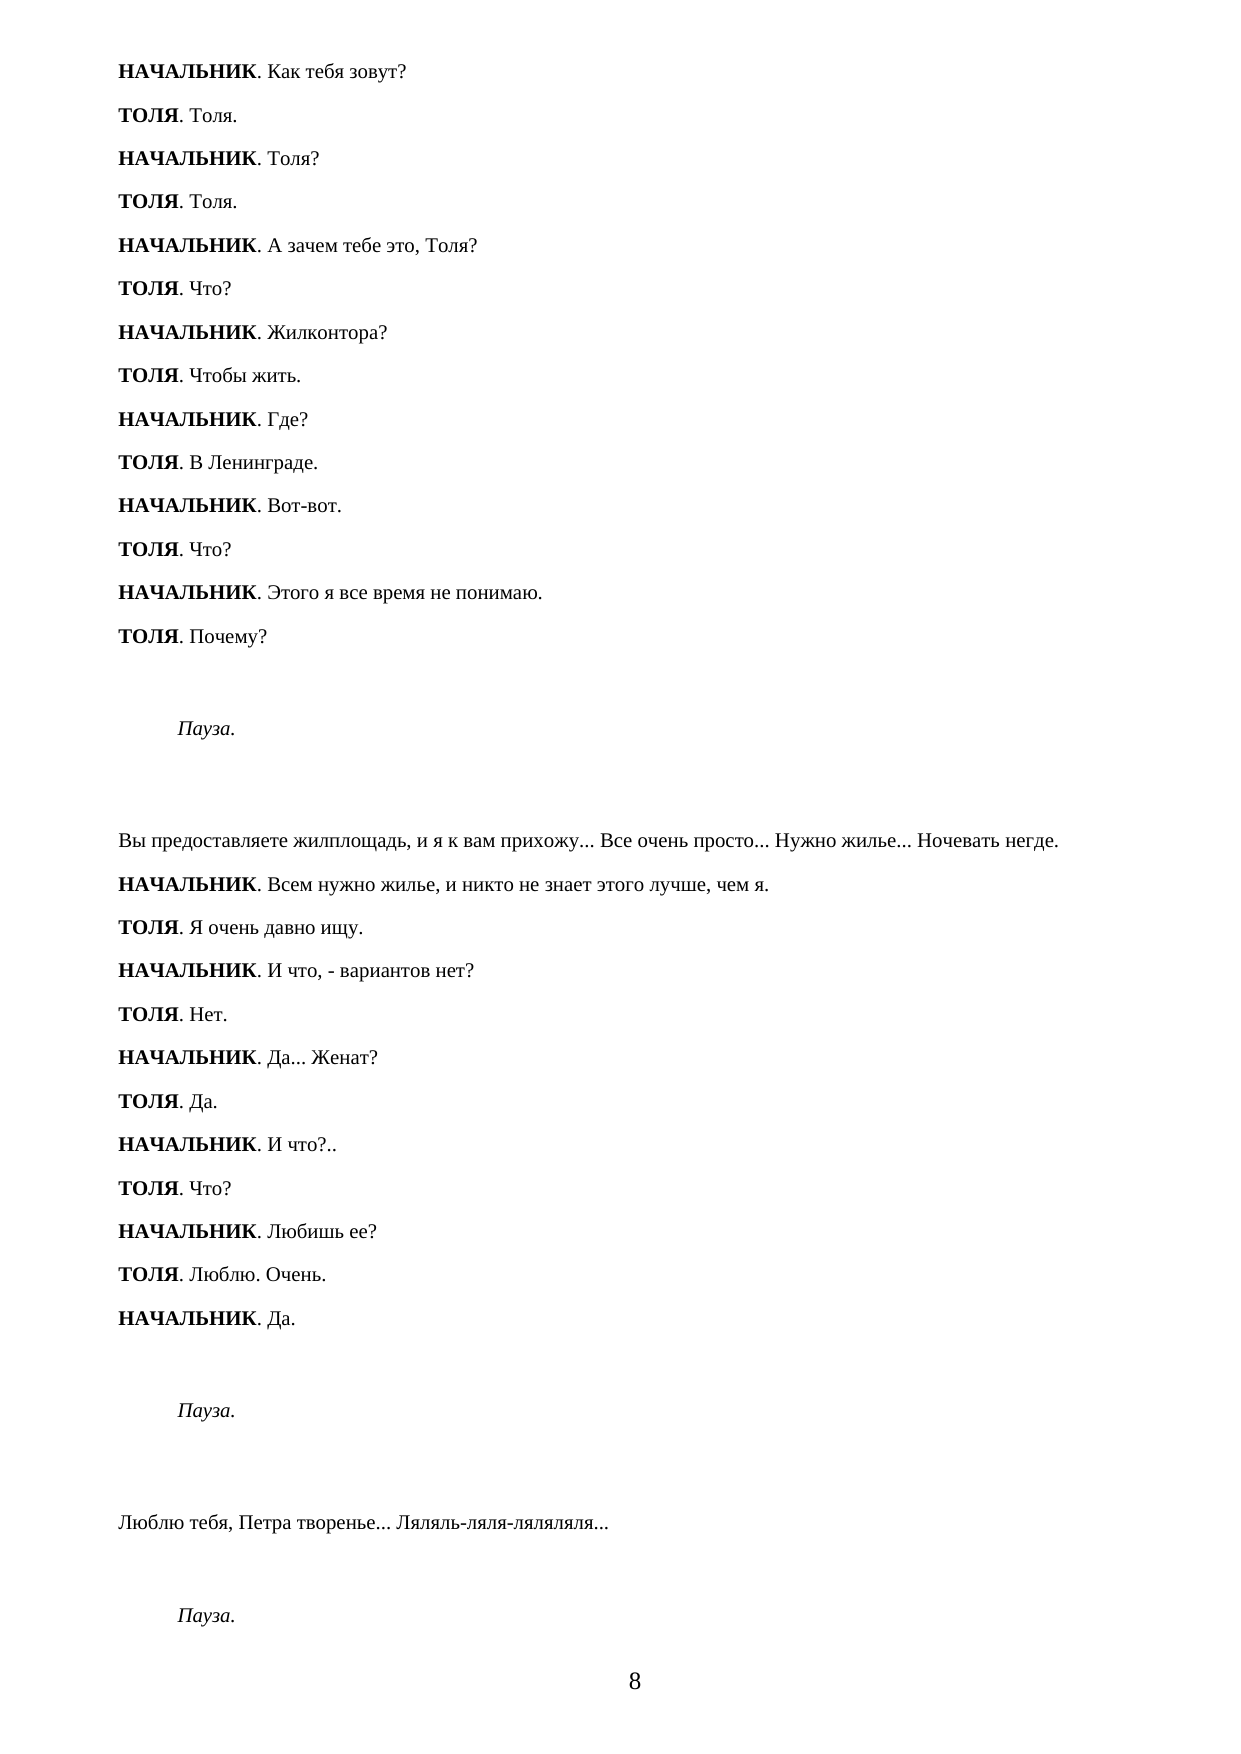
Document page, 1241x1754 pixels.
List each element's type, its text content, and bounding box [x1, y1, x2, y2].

text ТОЛЯ. Почему? [118, 624, 1152, 648]
text НАЧАЛЬНИК. Любишь ее? [118, 1219, 1152, 1243]
text Люблю тебя, Петра творенье... Ляляль-ляля-ляляляля... [118, 1510, 1152, 1534]
text Пауза. [177, 716, 1093, 740]
text НАЧАЛЬНИК. Да. [118, 1306, 1152, 1330]
text ТОЛЯ. Чтобы жить. [118, 363, 1152, 387]
text ТОЛЯ. Что? [118, 1176, 1152, 1199]
text ТОЛЯ. Люблю. Очень. [118, 1262, 1152, 1286]
text ТОЛЯ. Что? [118, 537, 1152, 561]
text НАЧАЛЬНИК. Этого я все время не понимаю. [118, 580, 1152, 604]
text ТОЛЯ. Толя. [118, 102, 1152, 127]
text Пауза. [177, 1603, 1093, 1627]
text ТОЛЯ. Я очень давно ищу. [118, 915, 1152, 939]
text ТОЛЯ. Толя. [118, 189, 1152, 213]
text ТОЛЯ. Нет. [118, 1002, 1152, 1026]
text НАЧАЛЬНИК. А зачем тебе это, Толя? [118, 233, 1152, 257]
text Вы предоставляете жилплощадь, и я к вам прихожу... Все очень просто... Нужно жилье... Ночевать негде. [118, 828, 1152, 852]
text НАЧАЛЬНИК. Как тебя зовут? [118, 59, 1152, 83]
text ТОЛЯ. В Ленинграде. [118, 450, 1152, 474]
text ТОЛЯ. Что? [118, 276, 1152, 300]
text НАЧАЛЬНИК. Всем нужно жилье, и никто не знает этого лучше, чем я. [118, 871, 1152, 896]
text НАЧАЛЬНИК. И что, - вариантов нет? [118, 958, 1152, 982]
text НАЧАЛЬНИК. Жилконтора? [118, 320, 1152, 344]
text НАЧАЛЬНИК. Где? [118, 407, 1152, 431]
text ТОЛЯ. Да. [118, 1089, 1152, 1113]
text НАЧАЛЬНИК. Да... Женат? [118, 1045, 1152, 1069]
text НАЧАЛЬНИК. Вот-вот. [118, 493, 1152, 517]
text Пауза. [177, 1398, 1093, 1422]
text НАЧАЛЬНИК. И что?.. [118, 1132, 1152, 1156]
text НАЧАЛЬНИК. Толя? [118, 146, 1152, 170]
